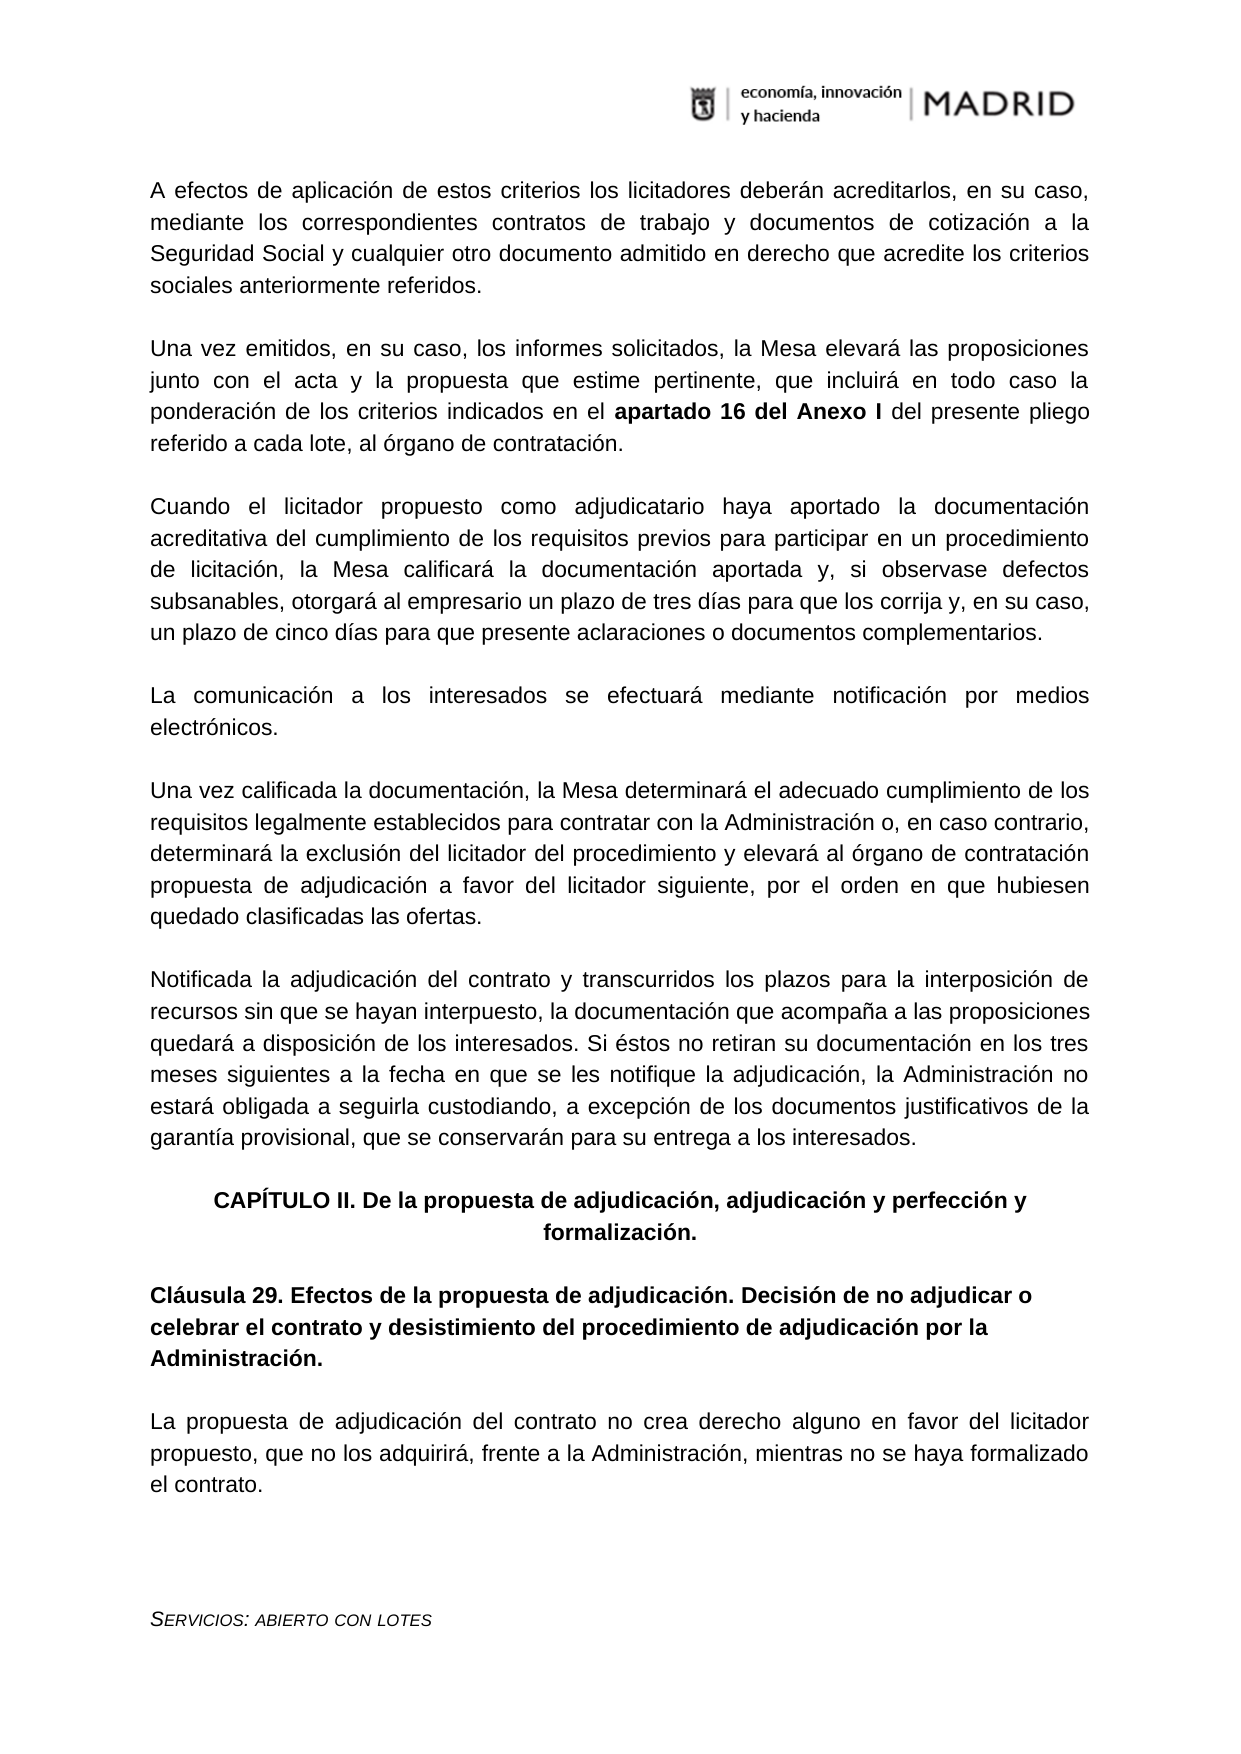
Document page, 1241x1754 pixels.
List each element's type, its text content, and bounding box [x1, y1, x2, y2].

text La propuesta de adjudicación del contrato no crea derecho alguno en favor del licitador propuesto, que no los adquirirá, frente a , mientras no se haya formalizado el contrato. [150, 1408, 1090, 1498]
text Una vez emitidos, en su caso, los informes solicitados, elevará las proposiciones junto con el acta y la propuesta que estime pertinente, que incluirá en todo caso la ponderación de los criterios indicados en el apartado 16 del Anexo I del presente pliego referido a cada lote, al órgano de contratación. [150, 335, 1090, 456]
picture [670, 75, 1091, 142]
text Cuando el licitador propuesto como adjudicatario haya aportado la documentación acreditativa del cumplimiento de los requisitos previos para participar en un procedimiento de licitación, calificará la documentación aportada y, si observase defectos subsanables, otorgará al empresario un plazo de tres días para que los corrija y, en su caso, un plazo de cinco días para que presente aclaraciones o documentos complementarios. [150, 493, 1090, 646]
text Notificada la adjudicación del contrato y transcurridos los plazos para la interposición de recursos sin que se hayan interpuesto, la documentación que acompaña a las proposiciones quedará a disposición de los interesados. Si éstos no retiran su documentación en los tres meses siguientes a la fecha en que se les notifique la adjudicación, no estará obligada a seguirla custodiando, a excepción de los documentos justificativos de la garantía provisional, que se conservarán para su entrega a los interesados. [150, 966, 1090, 1151]
text A efectos de aplicación de estos criterios los licitadores deberán acreditarlos, en su caso, mediante los correspondientes contratos de trabajo y documentos de cotización a la Seguridad Social y cualquier otro documento admitido en derecho que acredite los criterios sociales anteriormente referidos. [150, 177, 1090, 298]
text La comunicación a los interesados se efectuará mediante notificación por medios electrónicos. [150, 682, 1090, 740]
subtitle Cláusula 29. Efectos de la propuesta de adjudicación. Decisión de no adjudicar o celebrar el contrato y desistimiento del procedimiento de adjudicación por la Administración. [150, 1282, 1090, 1371]
text Una vez calificada la documentación, determinará el adecuado cumplimiento de los requisitos legalmente establecidos para contratar con o, en caso contrario, determinará la exclusión del licitador del procedimiento y elevará al órgano de contratación propuesta de adjudicación a favor del licitador siguiente, por el orden en que hubiesen quedado clasificadas las ofertas. [150, 777, 1090, 929]
subtitle CAPÍTULO II. De la propuesta de adjudicación, adjudicación y perfección y formalización. [150, 1187, 1090, 1245]
